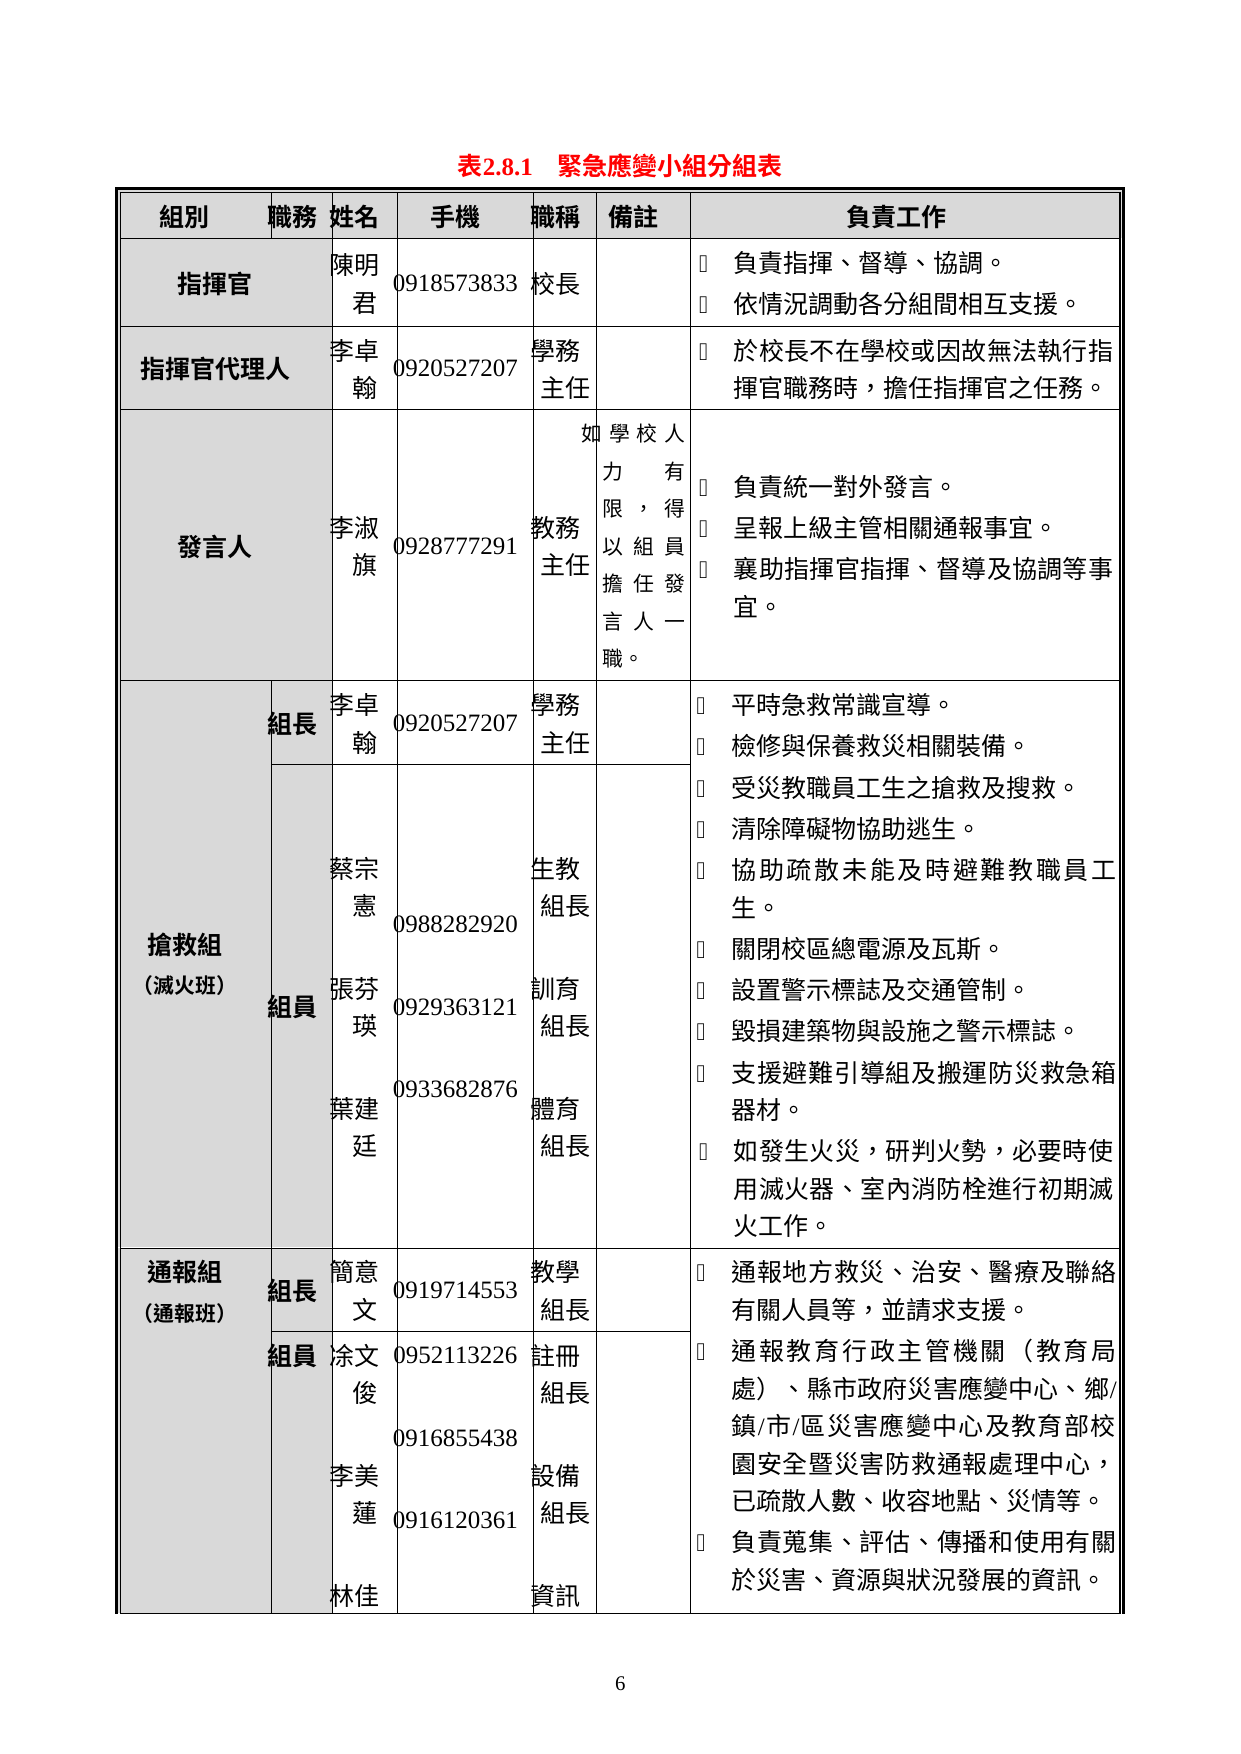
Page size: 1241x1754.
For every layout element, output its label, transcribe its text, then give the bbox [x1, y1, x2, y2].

table_cell [597, 327, 690, 409]
table_cell 組員 [272, 1332, 332, 1613]
table_cell 0920527207 [398, 681, 533, 764]
table_header 職稱 [534, 193, 596, 238]
table_cell 0952113226 0916855438 0916120361 [398, 1332, 533, 1613]
table_cell [597, 765, 690, 1247]
table_cell 教學組長 [534, 1249, 596, 1331]
table_cell 搶救組 （滅火班） [121, 681, 271, 1247]
table_cell 註冊組長 設備組長 資訊組長 [534, 1332, 596, 1613]
table_cell [597, 1249, 690, 1331]
table_cell 於校長不在學校或因故無法執行指揮官職務時，擔任指揮官之任務。 [691, 327, 1119, 409]
table_cell 0918573833 [398, 239, 533, 326]
table_cell 通報組 （通報班） [121, 1249, 271, 1613]
table_cell 如學校人力有限，得以組員擔任發言人一職。 [597, 410, 690, 680]
table_header 負責工作 [691, 193, 1119, 238]
table_cell 負責指揮、督導、協調。 依情況調動各分組間相互支援。 [691, 239, 1119, 326]
table_cell 簡意文 [333, 1249, 397, 1331]
table_header 手機 [398, 193, 533, 238]
table_cell 蔡宗憲 張芬瑛 葉建廷 [333, 765, 397, 1247]
table_header 姓名 [333, 193, 397, 238]
table_cell 指揮官代理人 [121, 327, 332, 409]
table_cell 組長 [272, 1249, 332, 1331]
table_cell 李卓翰 [333, 327, 397, 409]
table_cell 通報地方救災、治安、醫療及聯絡有關人員等，並請求支援。 通報教育行政主管機關（教育局處）、縣市政府災害應變中心、鄉/鎮/市/區災害應變中心及教育部校園安全暨災害防救通報處理中心，已疏散人數、收容地點、災情等。 負責蒐集、評估、傳播和使用有關於災害、資源與狀況發展的資訊。 蒐集並紀錄指揮官所有下達應變指令。 回報災情狀況。 啟動社區志工與家長協助。 學生家長必要緊急聯繫。 [691, 1249, 1119, 1613]
table_cell 指揮官 [121, 239, 332, 326]
table_cell 0920527207 [398, 327, 533, 409]
table_header 備註 [597, 193, 690, 238]
table_cell 李淑旗 [333, 410, 397, 680]
table_cell 教務主任 [534, 410, 596, 680]
table_cell 0919714553 [398, 1249, 533, 1331]
text 表2.8.1 緊急應變小組分組表 [118, 146, 1122, 183]
table_cell 學務主任 [534, 681, 596, 764]
table_cell 校長 [534, 239, 596, 326]
table_cell 陳明君 [333, 239, 397, 326]
table_cell 組員 [272, 765, 332, 1247]
table_cell 生教組長 訓育組長 體育組長 [534, 765, 596, 1247]
table_cell 負責統一對外發言。 呈報上級主管相關通報事宜。 襄助指揮官指揮、督導及協調等事宜。 [691, 410, 1119, 680]
table_cell [597, 1332, 690, 1613]
table_cell [597, 239, 690, 326]
table_cell 凃文俊 李美蓮 林佳一 [333, 1332, 397, 1613]
table_cell 0928777291 [398, 410, 533, 680]
table_header 職務 [272, 193, 332, 238]
table_cell 平時急救常識宣導。 檢修與保養救災相關裝備。 受災教職員工生之搶救及搜救。 清除障礙物協助逃生。 協助疏散未能及時避難教職員工生。 關閉校區總電源及瓦斯。 設置警示標誌及交通管制。 毀損建築物與設施之警示標誌。 支援避難引導組及搬運防災救急箱器材。 如發生火災，研判火勢，必要時使用滅火器、室內消防栓進行初期滅火工作。 [691, 681, 1119, 1247]
table_cell 組長 [272, 681, 332, 764]
table_header 組別 [121, 193, 271, 238]
table_cell [597, 681, 690, 764]
table_cell 發言人 [121, 410, 332, 680]
table_cell 學務主任 [534, 327, 596, 409]
table_cell 0988282920 0929363121 0933682876 [398, 765, 533, 1247]
table_cell 李卓翰 [333, 681, 397, 764]
